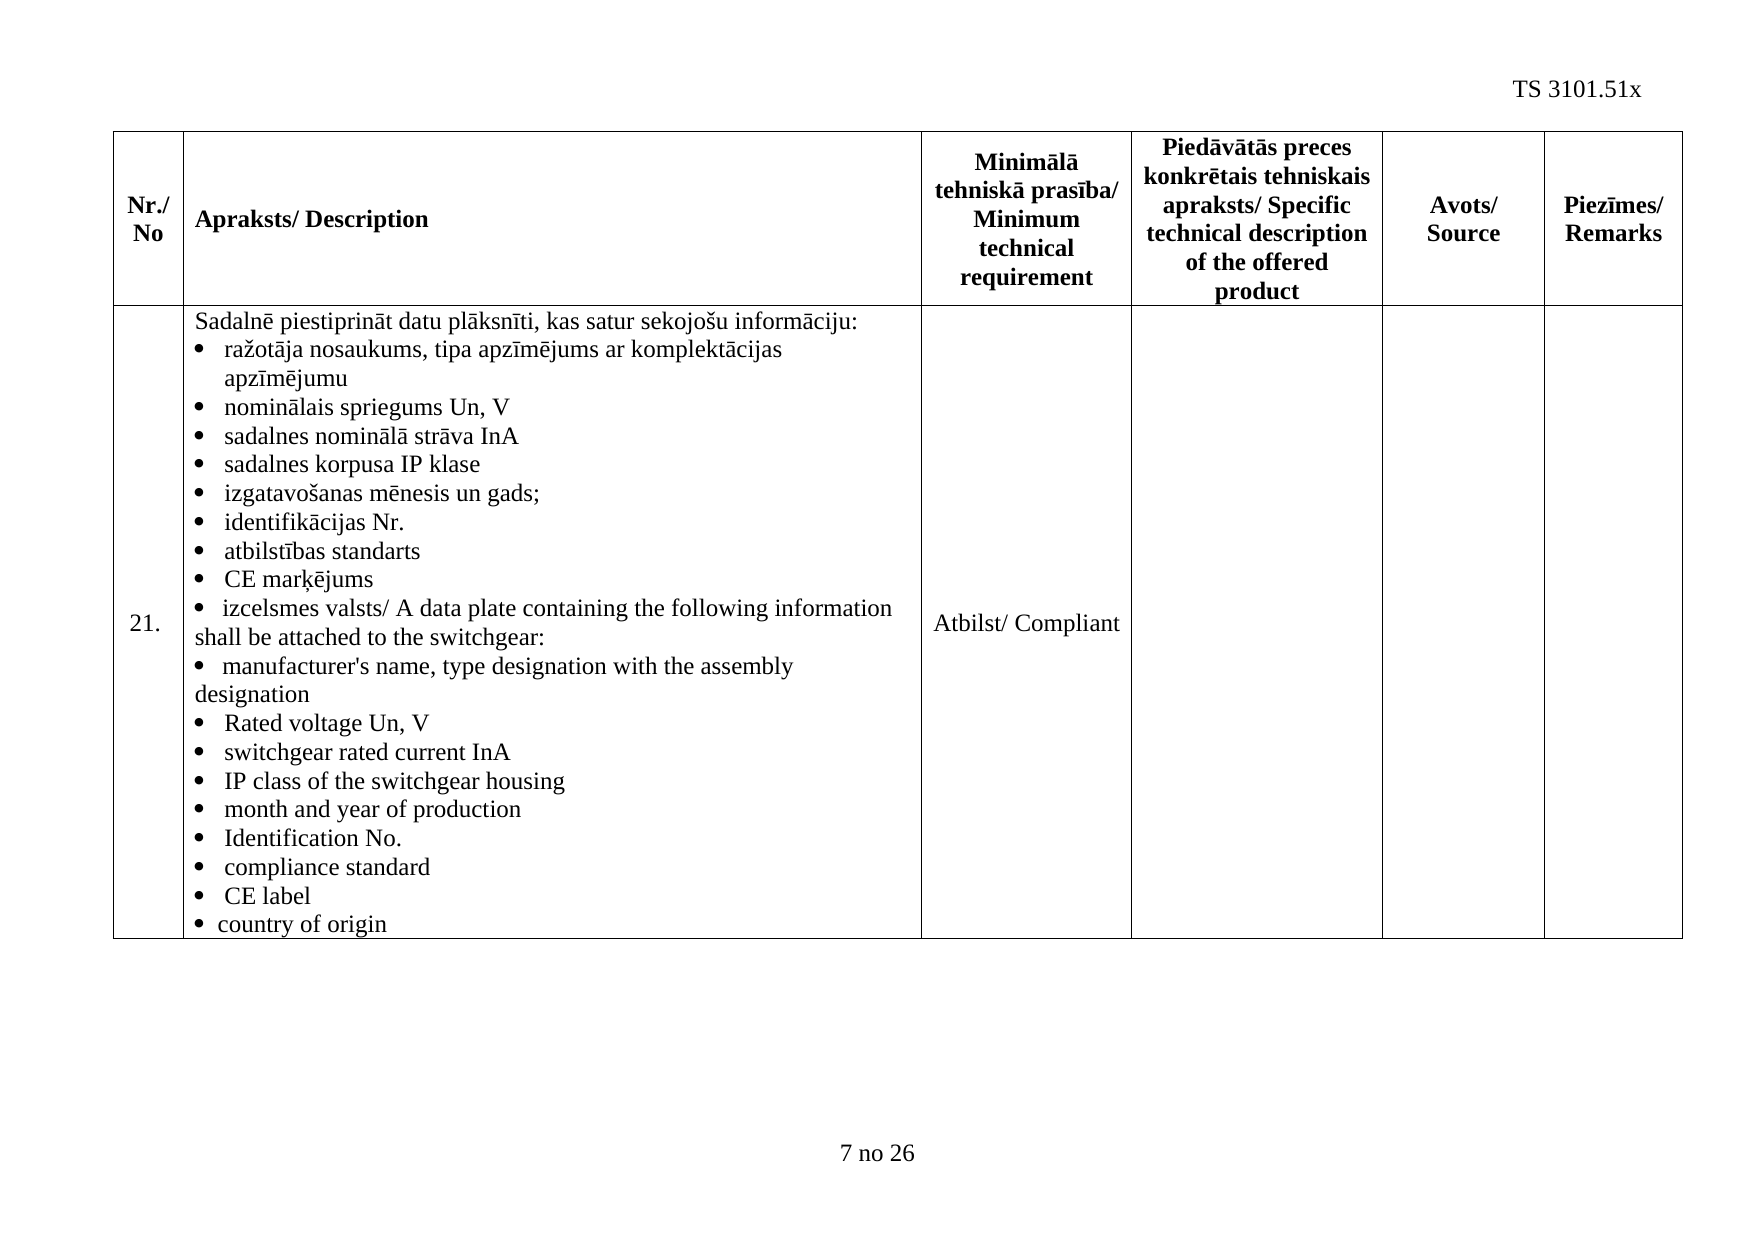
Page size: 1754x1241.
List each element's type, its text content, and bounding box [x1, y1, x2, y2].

table_cell [1132, 306, 1382, 938]
table_cell [1383, 306, 1544, 938]
table_header Minimālā tehniskā prasība/ Minimum technical requirement [922, 132, 1131, 305]
table_header Piezīmes/ Remarks [1545, 132, 1682, 305]
table_header Nr./ No [114, 132, 183, 305]
table_cell Sadalnē piestiprināt datu plāksnīti, kas satur sekojošu informāciju: ražotāja nosaukums, tipa apzīmējums ar komplektācijas apzīmējumu nominālais spriegums Un, V sadalnes nominālā strāva InA sadalnes korpusa IP klase izgatavošanas mēnesis un gads; identifikācijas Nr. atbilstības standarts CE marķējums izcelsmes valsts/ A data plate containing the following information shall be attached to the switchgear: manufacturer's name, type designation with the assembly designation Rated voltage Un, V switchgear rated current InA IP class of the switchgear housing month and year of production Identification No. compliance standard CE label country of origin [184, 306, 921, 938]
table_cell Atbilst/ Compliant [922, 306, 1131, 938]
table_header Apraksts/ Description [184, 132, 921, 305]
table_header Avots/ Source [1383, 132, 1544, 305]
table_cell [114, 306, 183, 938]
table_header Piedāvātās preces konkrētais tehniskais apraksts/ Specific technical description of the offered product [1132, 132, 1382, 305]
table_cell [1545, 306, 1682, 938]
